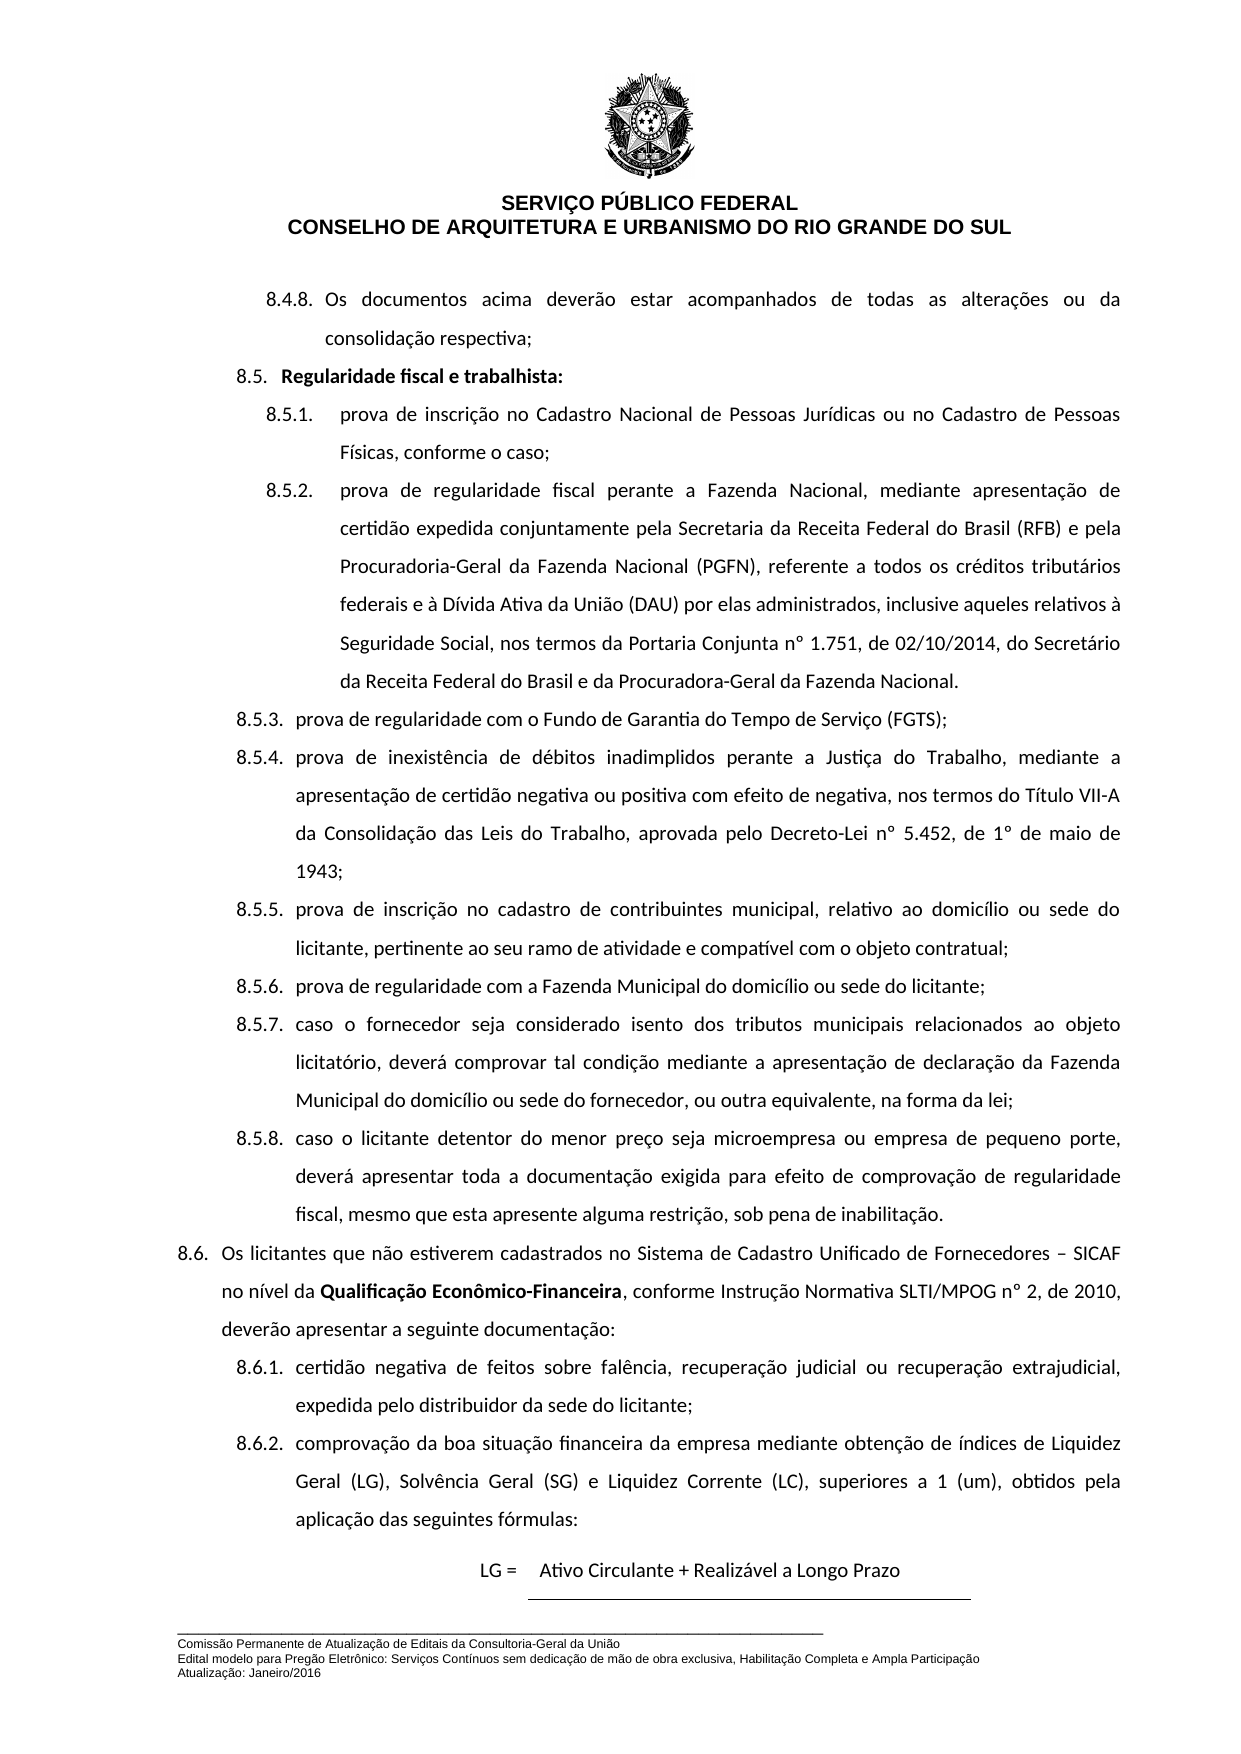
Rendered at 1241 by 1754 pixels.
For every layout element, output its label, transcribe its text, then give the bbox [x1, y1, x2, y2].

list prova de regularidade fiscal perante a Fazenda Nacional, mediante apresentação de certidão expedida conjuntamente pela Secretaria da Receita Federal do Brasil (RFB) e pela Procuradoria-Geral da Fazenda Nacional (PGFN), referente a todos os créditos tributários federais e à Dívida Ativa da União (DAU) por elas administrados, inclusive aqueles relativos à Seguridade Social, nos termos da Portaria Conjunta nº 1.751, de 02/10/2014, do Secretário da Receita Federal do Brasil e da Procuradora-Geral da Fazenda Nacional. [266, 477, 1122, 693]
list certidão negativa de feitos sobre falência, recuperação judicial ou recuperação extrajudicial, expedida pelo distribuidor da sede do licitante; [236, 1354, 1122, 1418]
table_header LG = [295, 1545, 528, 1599]
list prova de regularidade com o Fundo de Garantia do Tempo de Serviço (FGTS); [236, 706, 1122, 731]
picture [604, 73, 695, 179]
list caso o fornecedor seja considerado isento dos tributos municipais relacionados ao objeto licitatório, deverá comprovar tal condição mediante a apresentação de declaração da Fazenda Municipal do domicílio ou sede do fornecedor, ou outra equivalente, na forma da lei; [236, 1011, 1122, 1113]
list Os licitantes que não estiverem cadastrados no Sistema de Cadastro Unificado de Fornecedores – SICAF no nível da Qualificação Econômico-Financeira, conforme Instrução Normativa SLTI/MPOG nº 2, de 2010, deverão apresentar a seguinte documentação: [177, 1240, 1122, 1341]
list prova de inscrição no cadastro de contribuintes municipal, relativo ao domicílio ou sede do licitante, pertinente ao seu ramo de atividade e compatível com o objeto contratual; [236, 897, 1122, 960]
list comprovação da boa situação financeira da empresa mediante obtenção de índices de Liquidez Geral (LG), Solvência Geral (SG) e Liquidez Corrente (LC), superiores a 1 (um), obtidos pela aplicação das seguintes fórmulas: [236, 1430, 1122, 1532]
list prova de regularidade com a Fazenda Municipal do domicílio ou sede do licitante; [236, 973, 1122, 998]
list caso o licitante detentor do menor preço seja microempresa ou empresa de pequeno porte, deverá apresentar toda a documentação exigida para efeito de comprovação de regularidade fiscal, mesmo que esta apresente alguma restrição, sob pena de inabilitação. [236, 1125, 1122, 1227]
list prova de inscrição no Cadastro Nacional de Pessoas Jurídicas ou no Cadastro de Pessoas Físicas, conforme o caso; [266, 401, 1122, 464]
list Regularidade fiscal e trabalhista: [236, 363, 1122, 388]
list prova de inexistência de débitos inadimplidos perante a Justiça do Trabalho, mediante a apresentação de certidão negativa ou positiva com efeito de negativa, nos termos do Título VII-A da Consolidação das Leis do Trabalho, aprovada pelo Decreto-Lei nº 5.452, de 1º de maio de 1943; [236, 744, 1122, 884]
list Os documentos acima deverão estar acompanhados de todas as alterações ou da consolidação respectiva; [266, 287, 1122, 350]
table_header Ativo Circulante + Realizável a Longo Prazo [528, 1545, 971, 1599]
